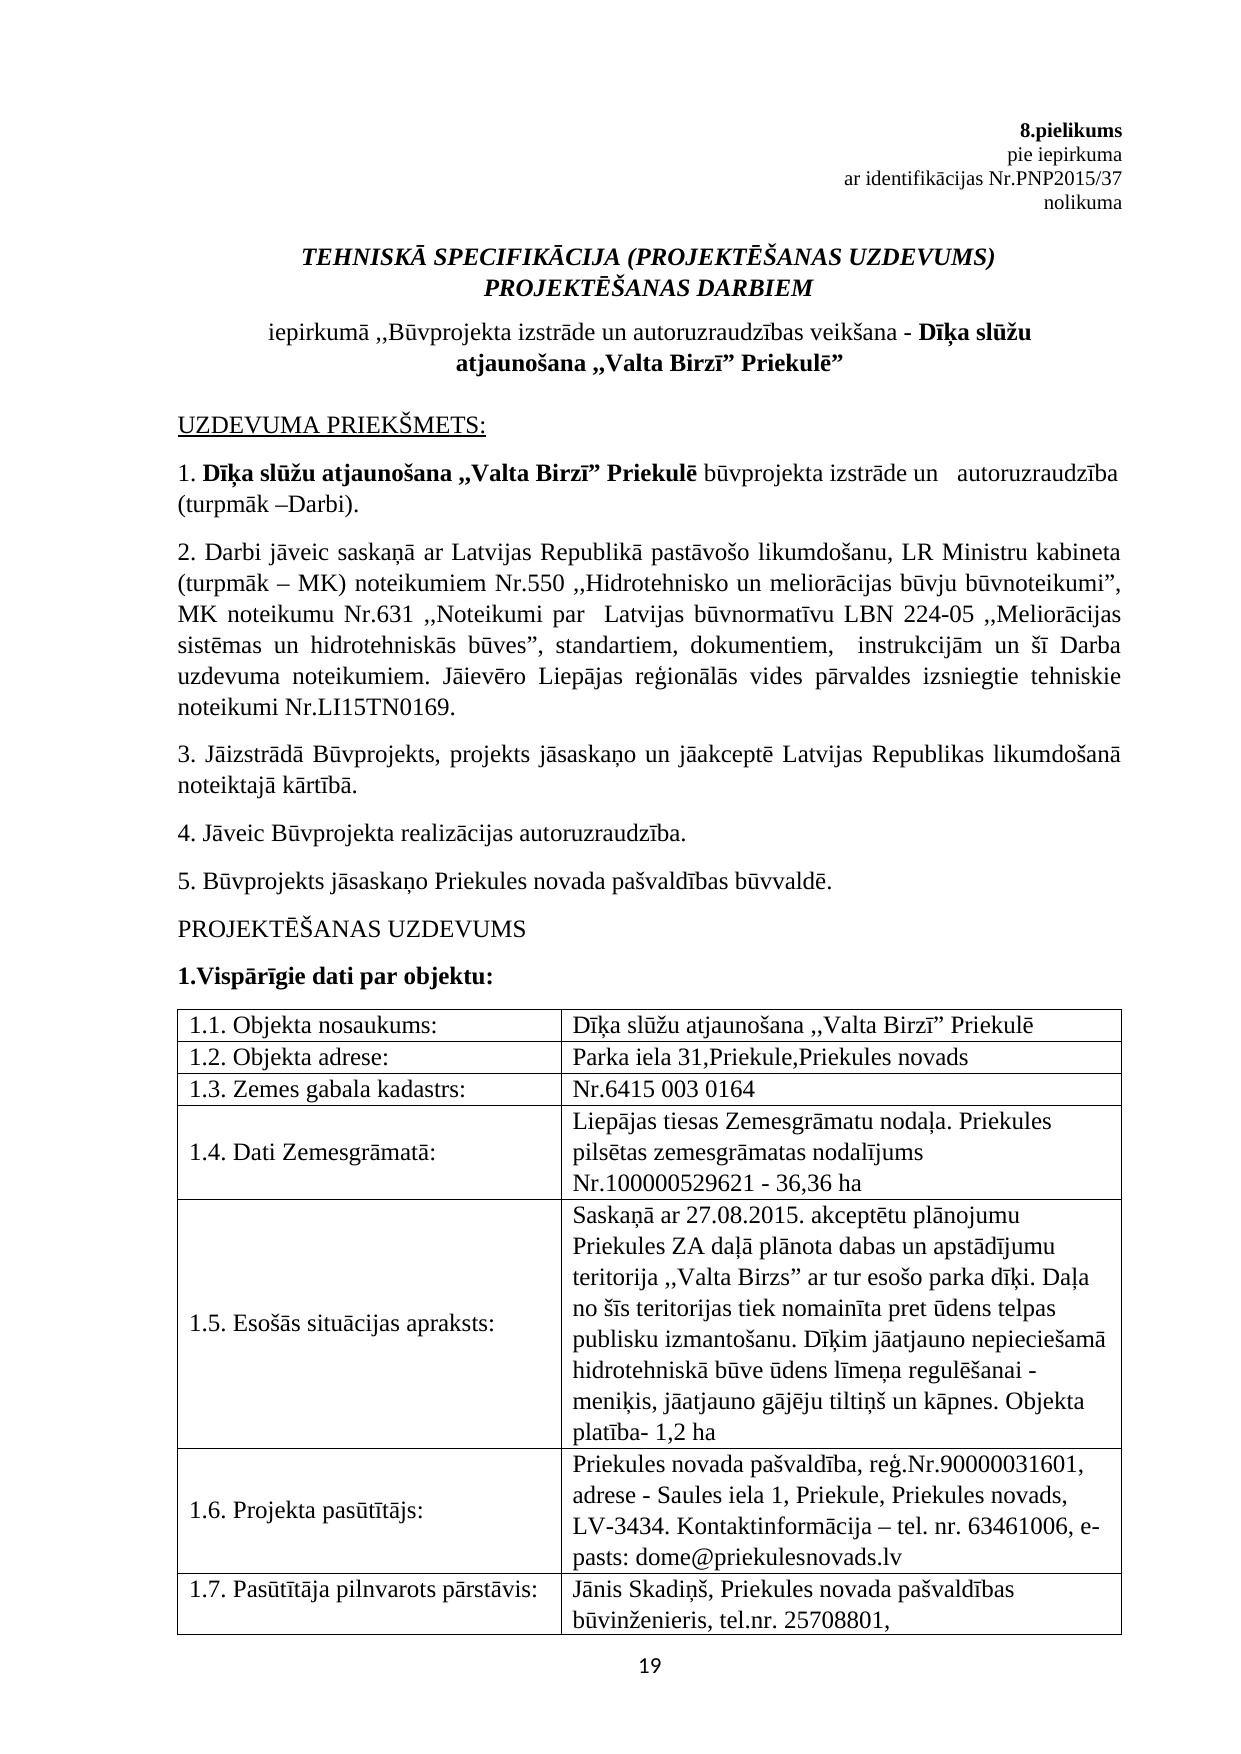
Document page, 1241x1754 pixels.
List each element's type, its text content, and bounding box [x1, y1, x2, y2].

text PROJEKTĒŠANAS UZDEVUMS [177, 914, 1122, 942]
table_header Dīķa slūžu atjaunošana ,,Valta Birzī” Priekulē [562, 1010, 1121, 1041]
table_cell 1.5. Esošās situācijas apraksts: [178, 1200, 561, 1448]
table_cell Liepājas tiesas Zemesgrāmatu nodaļa. Priekules pilsētas zemesgrāmatas nodalījums Nr.100000529621 - 36,36 ha [562, 1106, 1121, 1199]
table_cell 1.6. Projekta pasūtītājs: [178, 1449, 561, 1573]
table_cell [562, 1574, 1121, 1634]
table_cell Saskaņā ar 27.08.2015. akceptētu plānojumu Priekules ZA daļā plānota dabas un apstādījumu teritorija ,,Valta Birzs” ar tur esošo parka dīķi. Daļa no šīs teritorijas tiek nomainīta pret ūdens telpas publisku izmantošanu. Dīķim jāatjauno nepieciešamā hidrotehniskā būve ūdens līmeņa regulēšanai - meniķis, jāatjauno gājēju tiltiņš un kāpnes. Objekta platība- 1,2 ha [562, 1200, 1121, 1448]
text 4. Jāveic Būvprojekta realizācijas autoruzraudzība. [177, 818, 1122, 847]
table_cell Parka iela 31,Priekule,Priekules novads [562, 1042, 1121, 1073]
text PROJEKTĒŠANAS DARBIEM [177, 273, 1122, 302]
text 1. Dīķa slūžu atjaunošana ,,Valta Birzī” Priekulē būvprojekta izstrāde un autoruzraudzība (turpmāk –Darbi). [177, 458, 1122, 518]
text pie iepirkuma [177, 142, 1122, 166]
table_cell Nr.6415 003 0164 [562, 1074, 1121, 1105]
text 5. Būvprojekts jāsaskaņo Priekules novada pašvaldības būvvaldē. [177, 866, 1122, 895]
table_header 1.1. Objekta nosaukums: [178, 1010, 561, 1041]
text 1.Vispārīgie dati par objektu: [177, 961, 1122, 990]
text 3. Jāizstrādā Būvprojekts, projekts jāsaskaņo un jāakceptē Latvijas Republikas likumdošanā noteiktajā kārtībā. [177, 739, 1122, 799]
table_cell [178, 1574, 561, 1634]
text 2. Darbi jāveic saskaņā ar Latvijas Republikā pastāvošo likumdošanu, LR Ministru kabineta (turpmāk – MK) noteikumiem Nr.550 ,,Hidrotehnisko un meliorācijas būvju būvnoteikumi”, MK noteikumu Nr.631 ,,Noteikumi par Latvijas būvnormatīvu LBN 224-05 ,,Meliorācijas sistēmas un hidrotehniskās būves”, standartiem, dokumentiem, instrukcijām un šī Darba uzdevuma noteikumiem. Jāievēro Liepājas reģionālās vides pārvaldes izsniegtie tehniskie noteikumi Nr.LI15TN0169. [177, 537, 1122, 721]
text ar identifikācijas Nr.PNP2015/37 [177, 166, 1122, 190]
table_cell 1.3. Zemes gabala kadastrs: [178, 1074, 561, 1105]
table_cell 1.4. Dati Zemesgrāmatā: [178, 1106, 561, 1199]
text nolikuma [177, 190, 1122, 214]
text TEHNISKĀ SPECIFIKĀCIJA (PROJEKTĒŠANAS UZDEVUMS) [177, 242, 1122, 271]
table_cell Priekules novada pašvaldība, reģ.Nr.90000031601, adrese - Saules iela 1, Priekule, Priekules novads, LV-3434. Kontaktinformācija – tel. nr. 63461006, e-pasts: dome@priekulesnovads.lv [562, 1449, 1121, 1573]
text iepirkumā ,,Būvprojekta izstrāde un autoruzraudzības veikšana - Dīķa slūžu atjaunošana ,,Valta Birzī” Priekulē” [177, 317, 1122, 377]
text 8.pielikums [177, 118, 1122, 142]
table_cell Objekta adrese: [178, 1042, 561, 1073]
text UZDEVUMA PRIEKŠMETS: [177, 410, 1122, 439]
